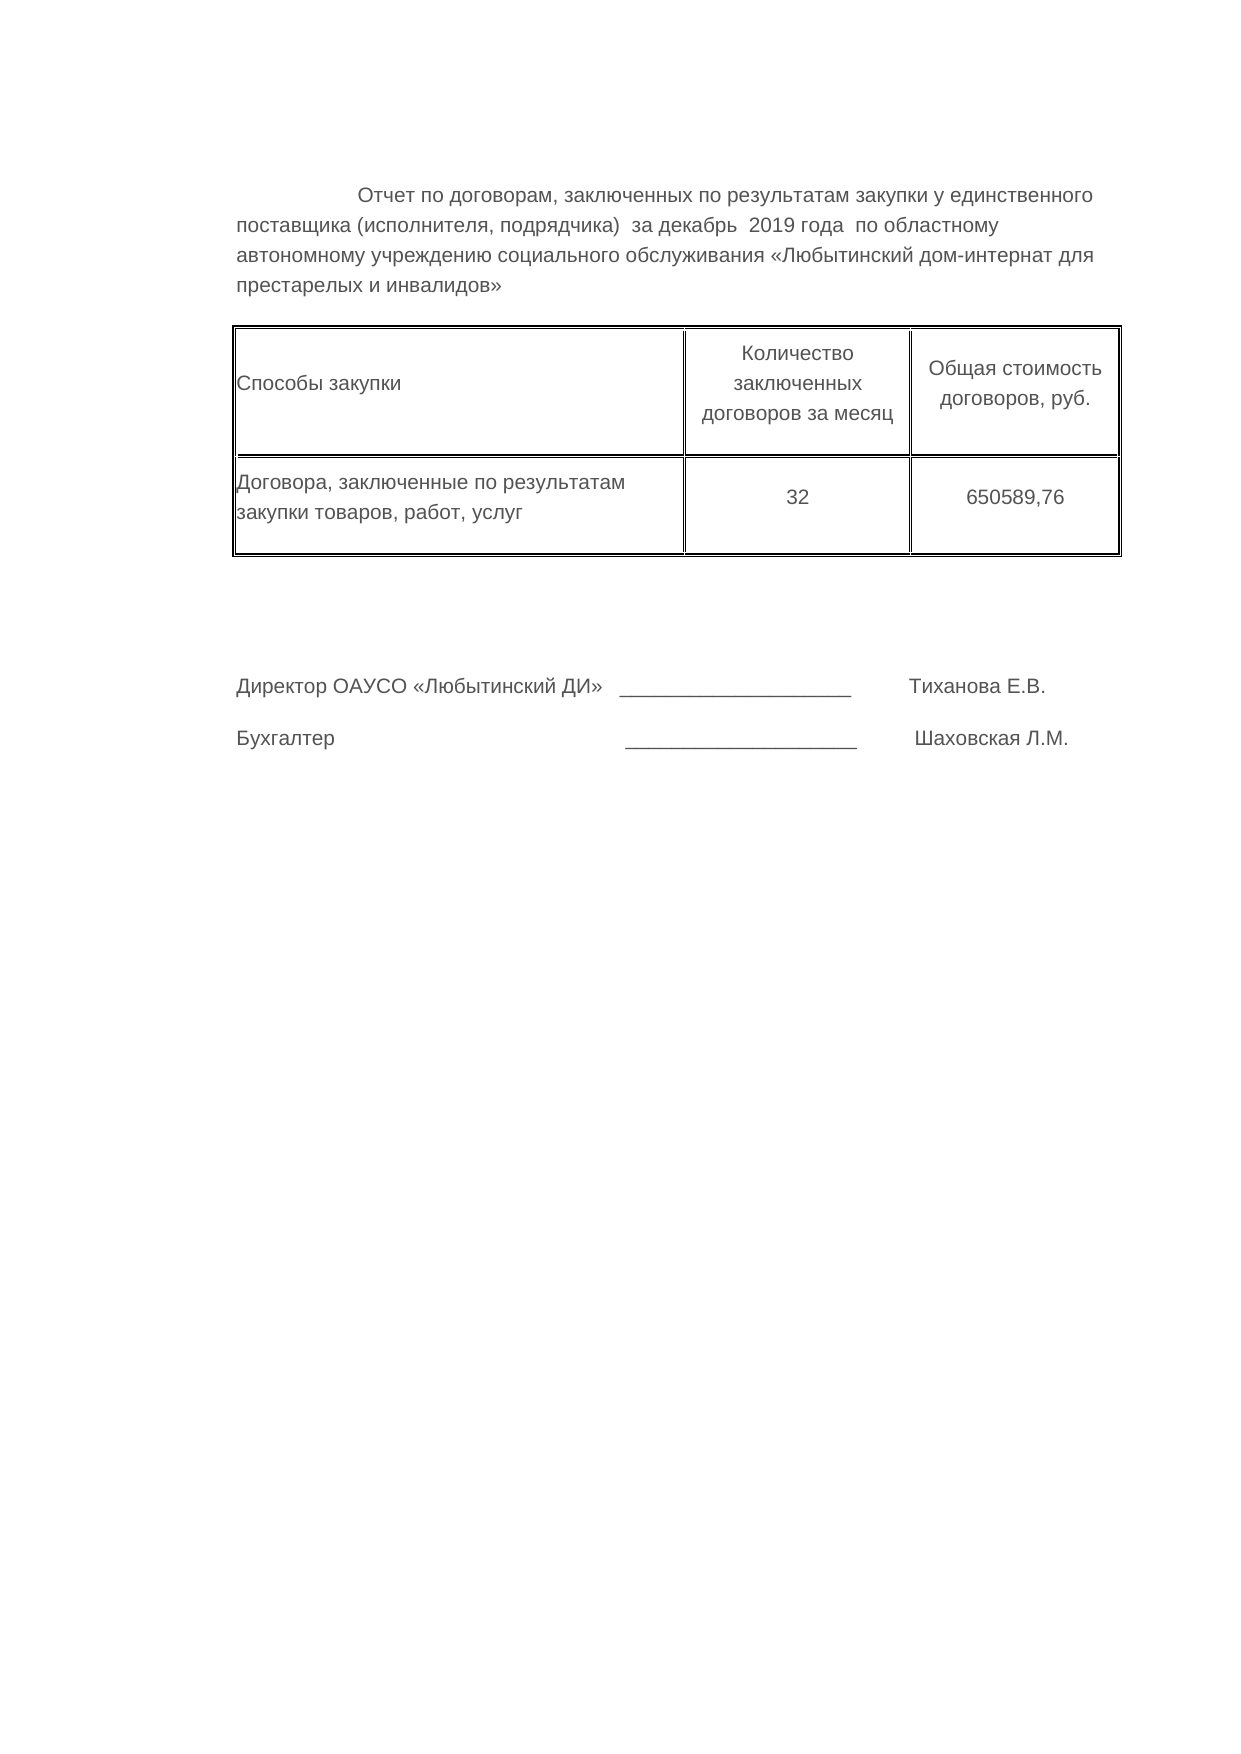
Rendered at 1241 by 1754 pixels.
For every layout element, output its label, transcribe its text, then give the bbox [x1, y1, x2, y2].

table_header Общая стоимость договоров, руб. [911, 329, 1118, 454]
table_header Количество заключенных договоров за месяц [685, 329, 911, 454]
text Бухгалтер ____________________ Шаховская Л.М. [236, 726, 1122, 750]
table_cell 650589,76 [911, 454, 1119, 553]
table_cell Договора, заключенные по результатам закупки товаров, работ, услуг [236, 454, 685, 553]
table_header Способы закупки [236, 329, 685, 454]
text Директор ОАУСО «Любытинский ДИ» ____________________ Тиханова Е.В. [236, 674, 1122, 698]
table_cell 32 [685, 458, 911, 553]
text Отчет по договорам, заключенных по результатам закупки у единственного поставщика (исполнителя, подрядчика) за декабрь 2019 года по областному автономному учреждению социального обслуживания «Любытинский дом-интернат для престарелых и инвалидов» [236, 183, 1122, 297]
